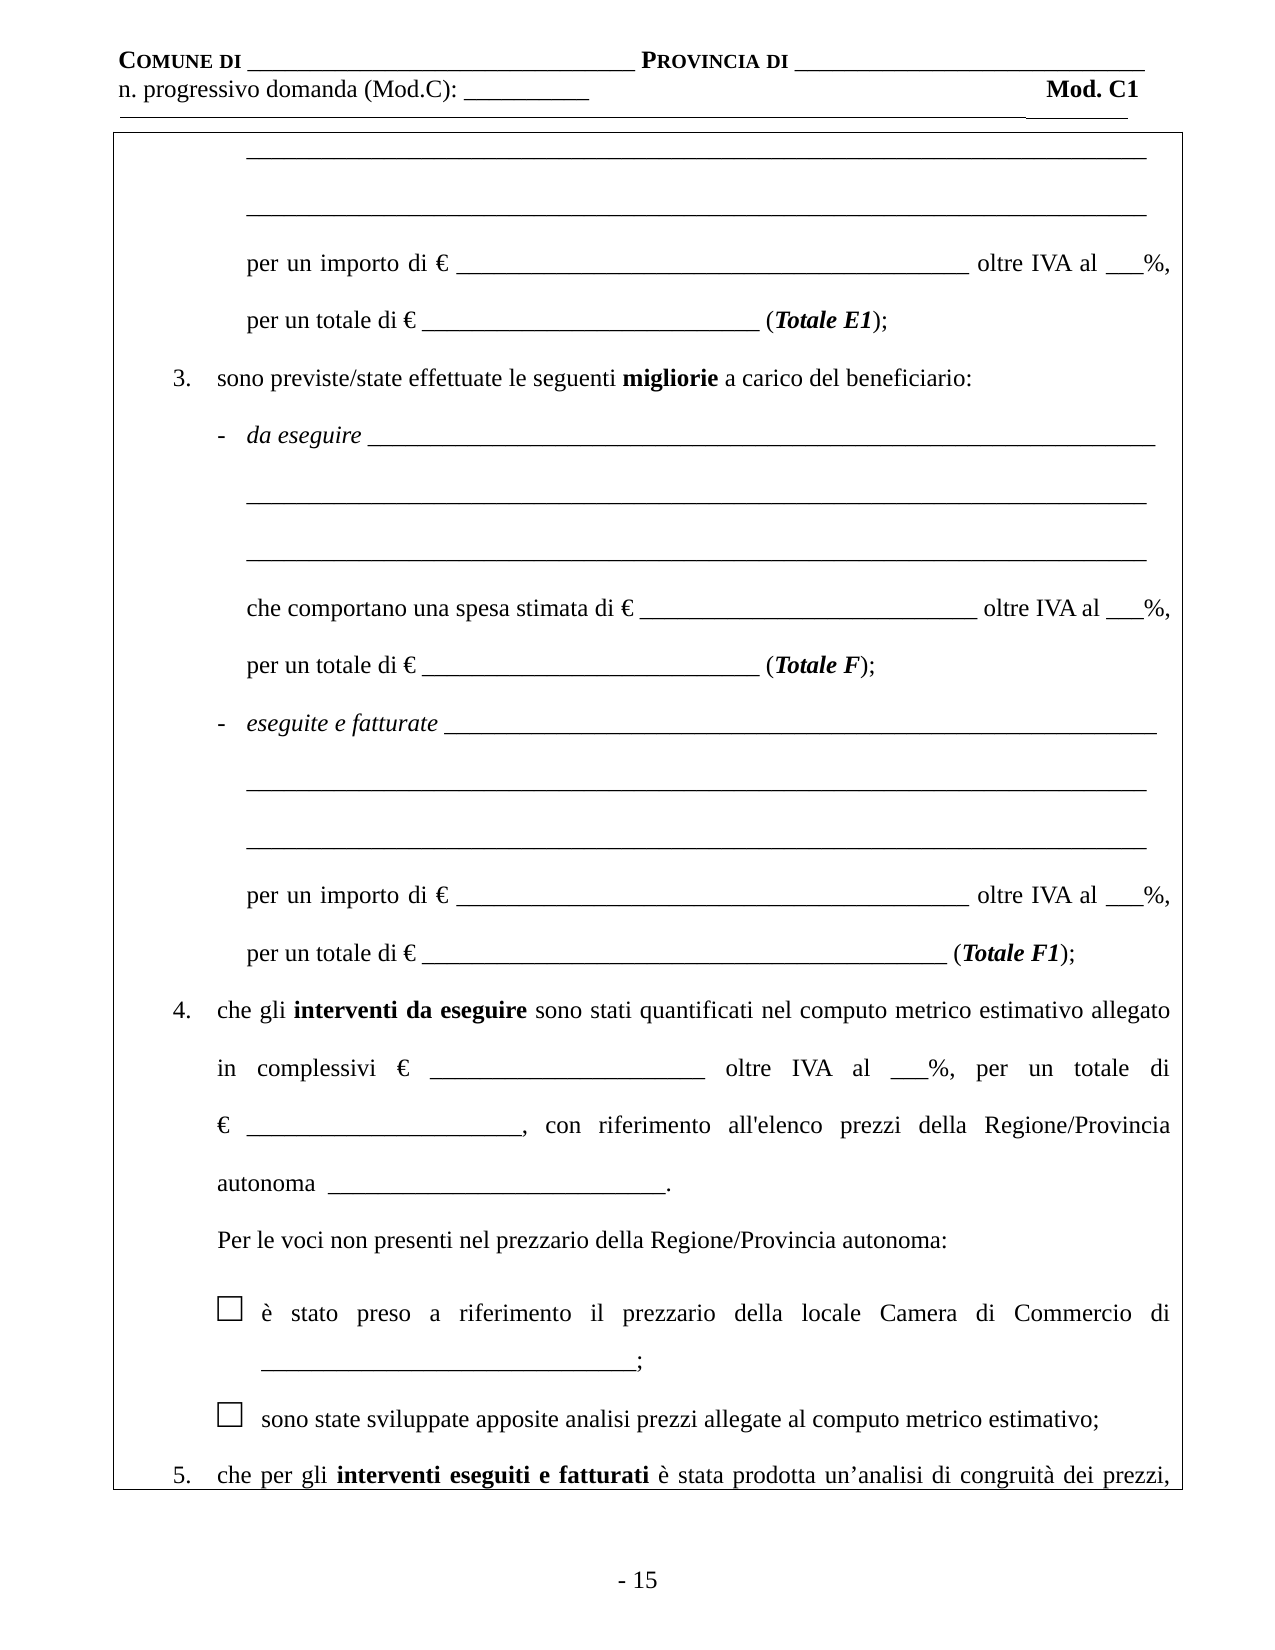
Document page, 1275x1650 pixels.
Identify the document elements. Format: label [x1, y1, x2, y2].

table_header [114, 133, 1182, 1489]
